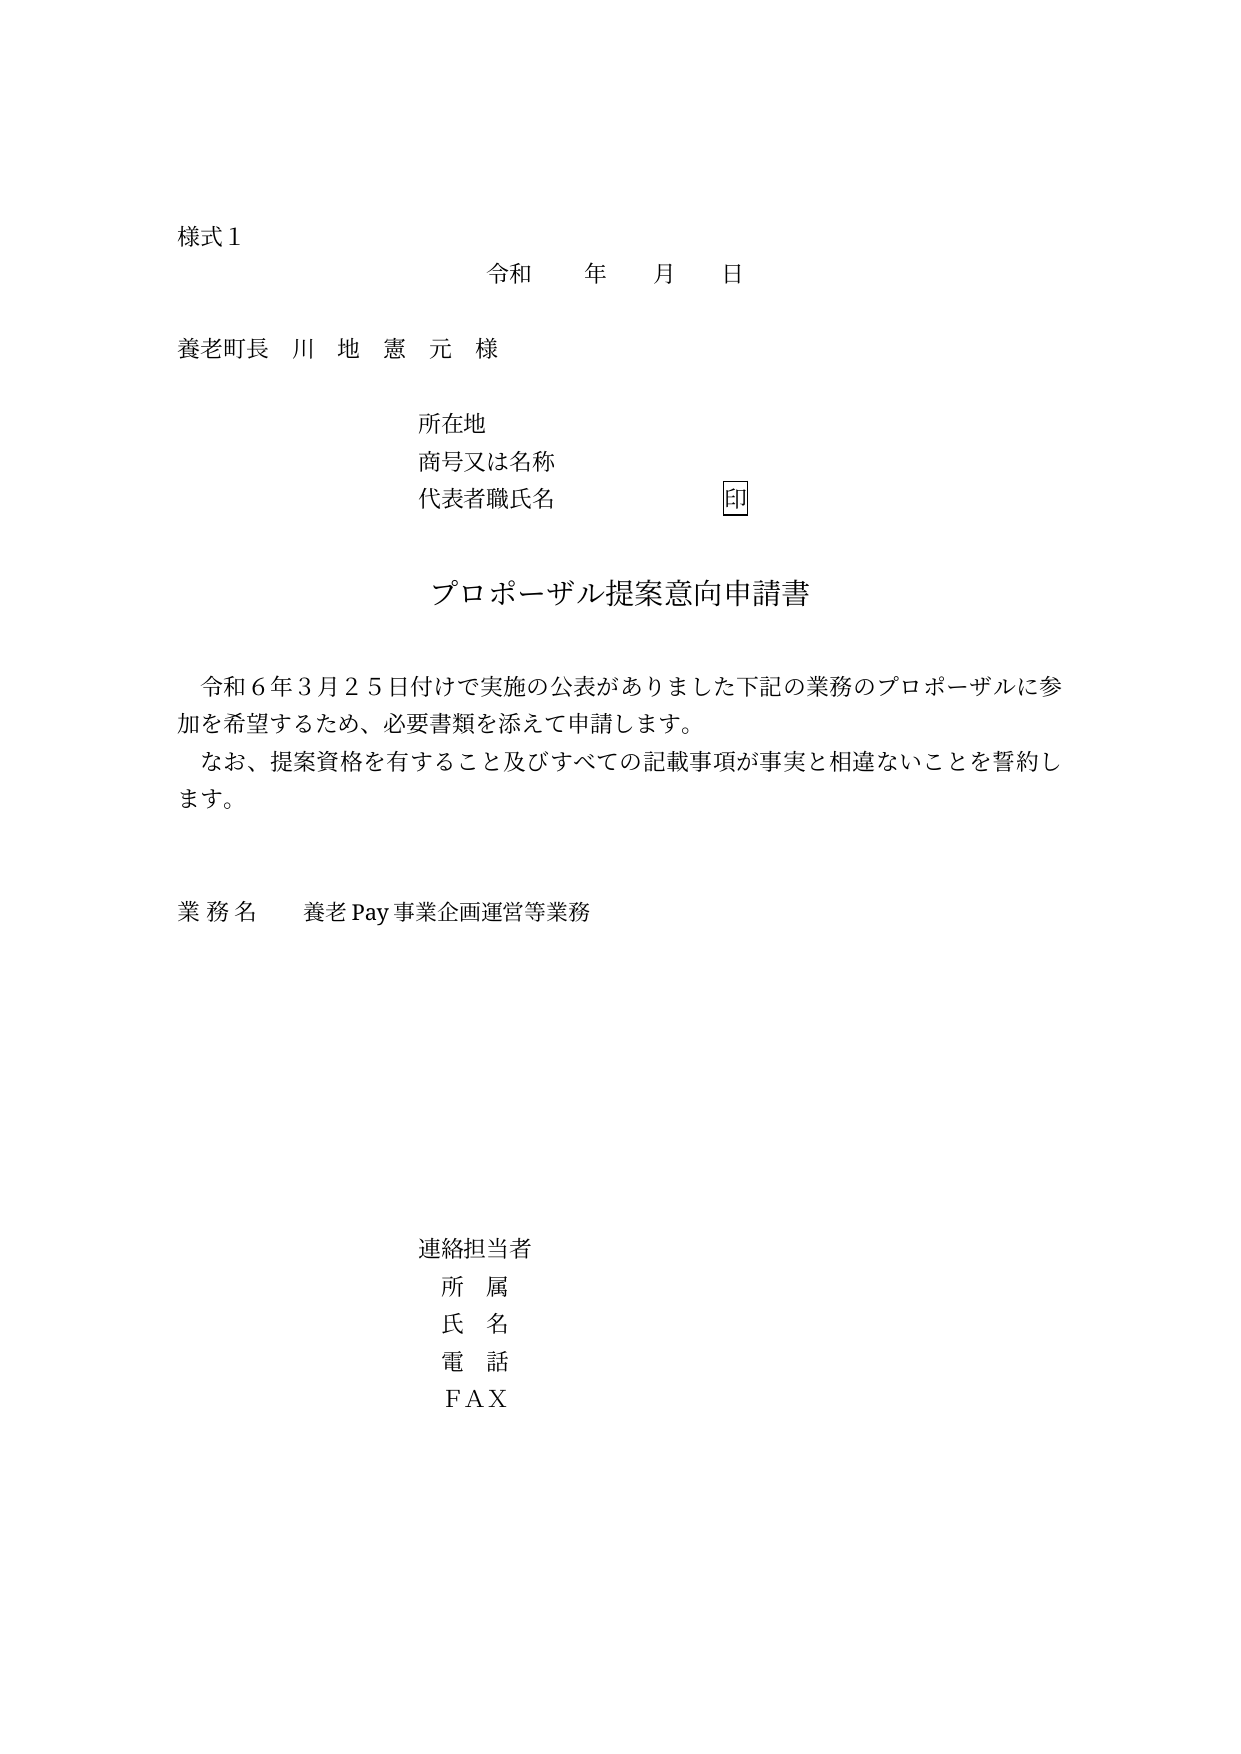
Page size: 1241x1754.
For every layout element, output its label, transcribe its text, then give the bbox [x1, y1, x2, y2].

text 所在地 [177, 404, 1063, 442]
text 電 話 [177, 1342, 1063, 1379]
text 様式１ [177, 217, 1063, 254]
text 業務名 養老Pay事業企画運営等業務 [177, 892, 1063, 929]
text 所 属 [177, 1267, 1063, 1304]
text 連絡担当者 [177, 1229, 1063, 1267]
text 代表者職氏名 印 [177, 479, 1063, 517]
text なお、提案資格を有すること及びすべての記載事項が事実と相違ないことを誓約します。 [177, 742, 1063, 817]
text 養老町長 川 地 憲 元 様 [177, 329, 1063, 367]
text プロポーザル提案意向申請書 [177, 554, 1063, 629]
text 令和 年 月 日 [177, 254, 1063, 292]
text 令和６年３月２５日付けで実施の公表がありました下記の業務のプロポーザルに参加を希望するため、必要書類を添えて申請します。 [177, 667, 1063, 742]
text ＦＡＸ [177, 1379, 1063, 1417]
text 商号又は名称 [177, 442, 1063, 479]
text 氏 名 [177, 1304, 1063, 1342]
